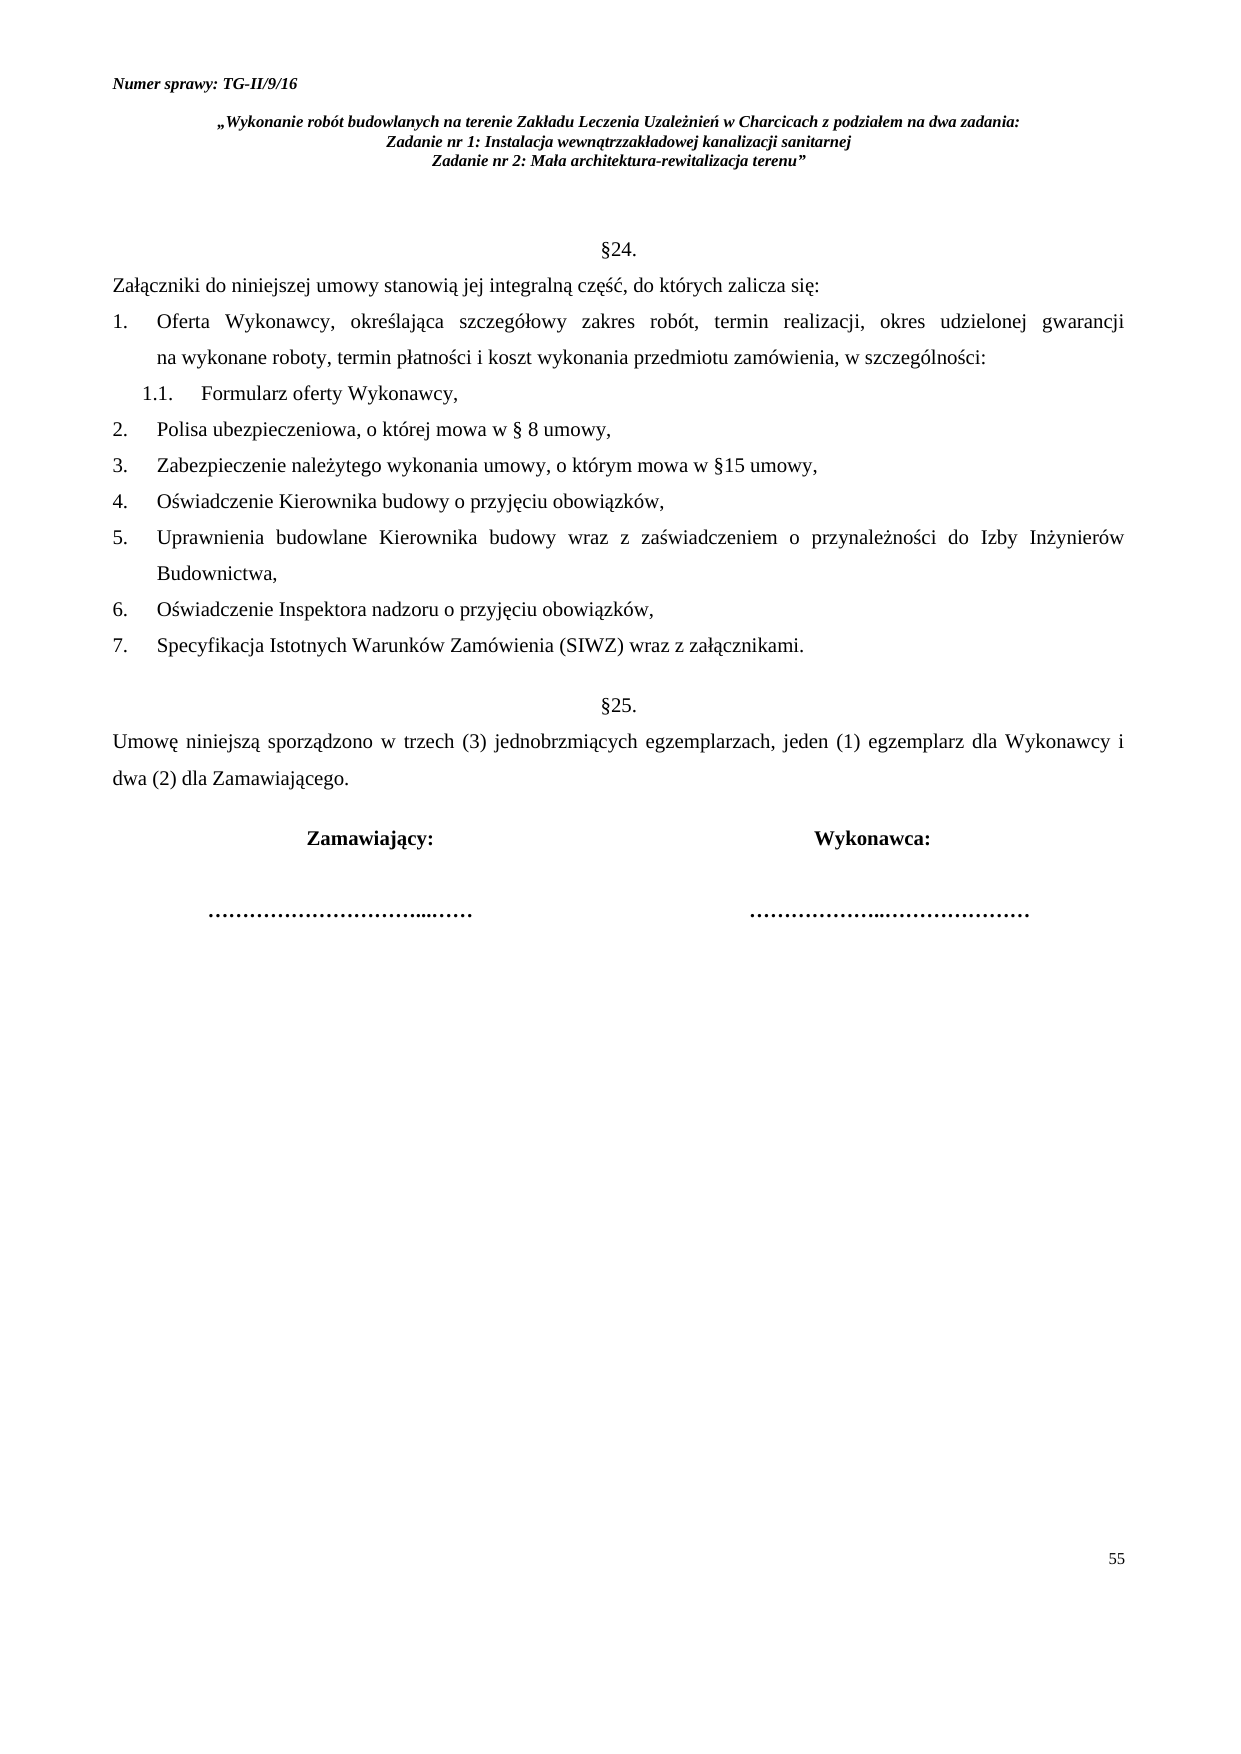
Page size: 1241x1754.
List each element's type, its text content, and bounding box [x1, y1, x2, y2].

list Oświadczenie Inspektora nadzoru o przyjęciu obowiązków, [112, 597, 1125, 621]
list Oferta Wykonawcy, określająca szczegółowy zakres robót, termin realizacji, okres udzielonej gwarancji na wykonane roboty, termin płatności i koszt wykonania przedmiotu zamówienia, w szczególności: [112, 309, 1125, 369]
list Formularz oferty Wykonawcy, [142, 381, 1125, 405]
text Załączniki do niniejszej umowy stanowią jej integralną część, do których zalicza się: [112, 273, 1125, 297]
text §24. [112, 237, 1125, 261]
list Uprawnienia budowlane Kierownika budowy wraz z zaświadczeniem o przynależności do Izby Inżynierów Budownictwa, [112, 525, 1125, 585]
list Specyfikacja Istotnych Warunków Zamówienia (SIWZ) wraz z załącznikami. [112, 633, 1125, 657]
text §25. [112, 693, 1125, 717]
list Zabezpieczenie należytego wykonania umowy, o którym mowa w §15 umowy, [112, 453, 1125, 477]
text …………………………...…… ………………..………………… [112, 898, 1125, 922]
text Umowę niniejszą sporządzono w trzech (3) jednobrzmiących egzemplarzach, jeden (1) egzemplarz dla Wykonawcy i dwa (2) dla Zamawiającego. [112, 729, 1125, 789]
list Oświadczenie Kierownika budowy o przyjęciu obowiązków, [112, 489, 1125, 513]
text Zamawiający: Wykonawca: [112, 826, 1125, 849]
list Polisa ubezpieczeniowa, o której mowa w § 8 umowy, [112, 417, 1125, 441]
